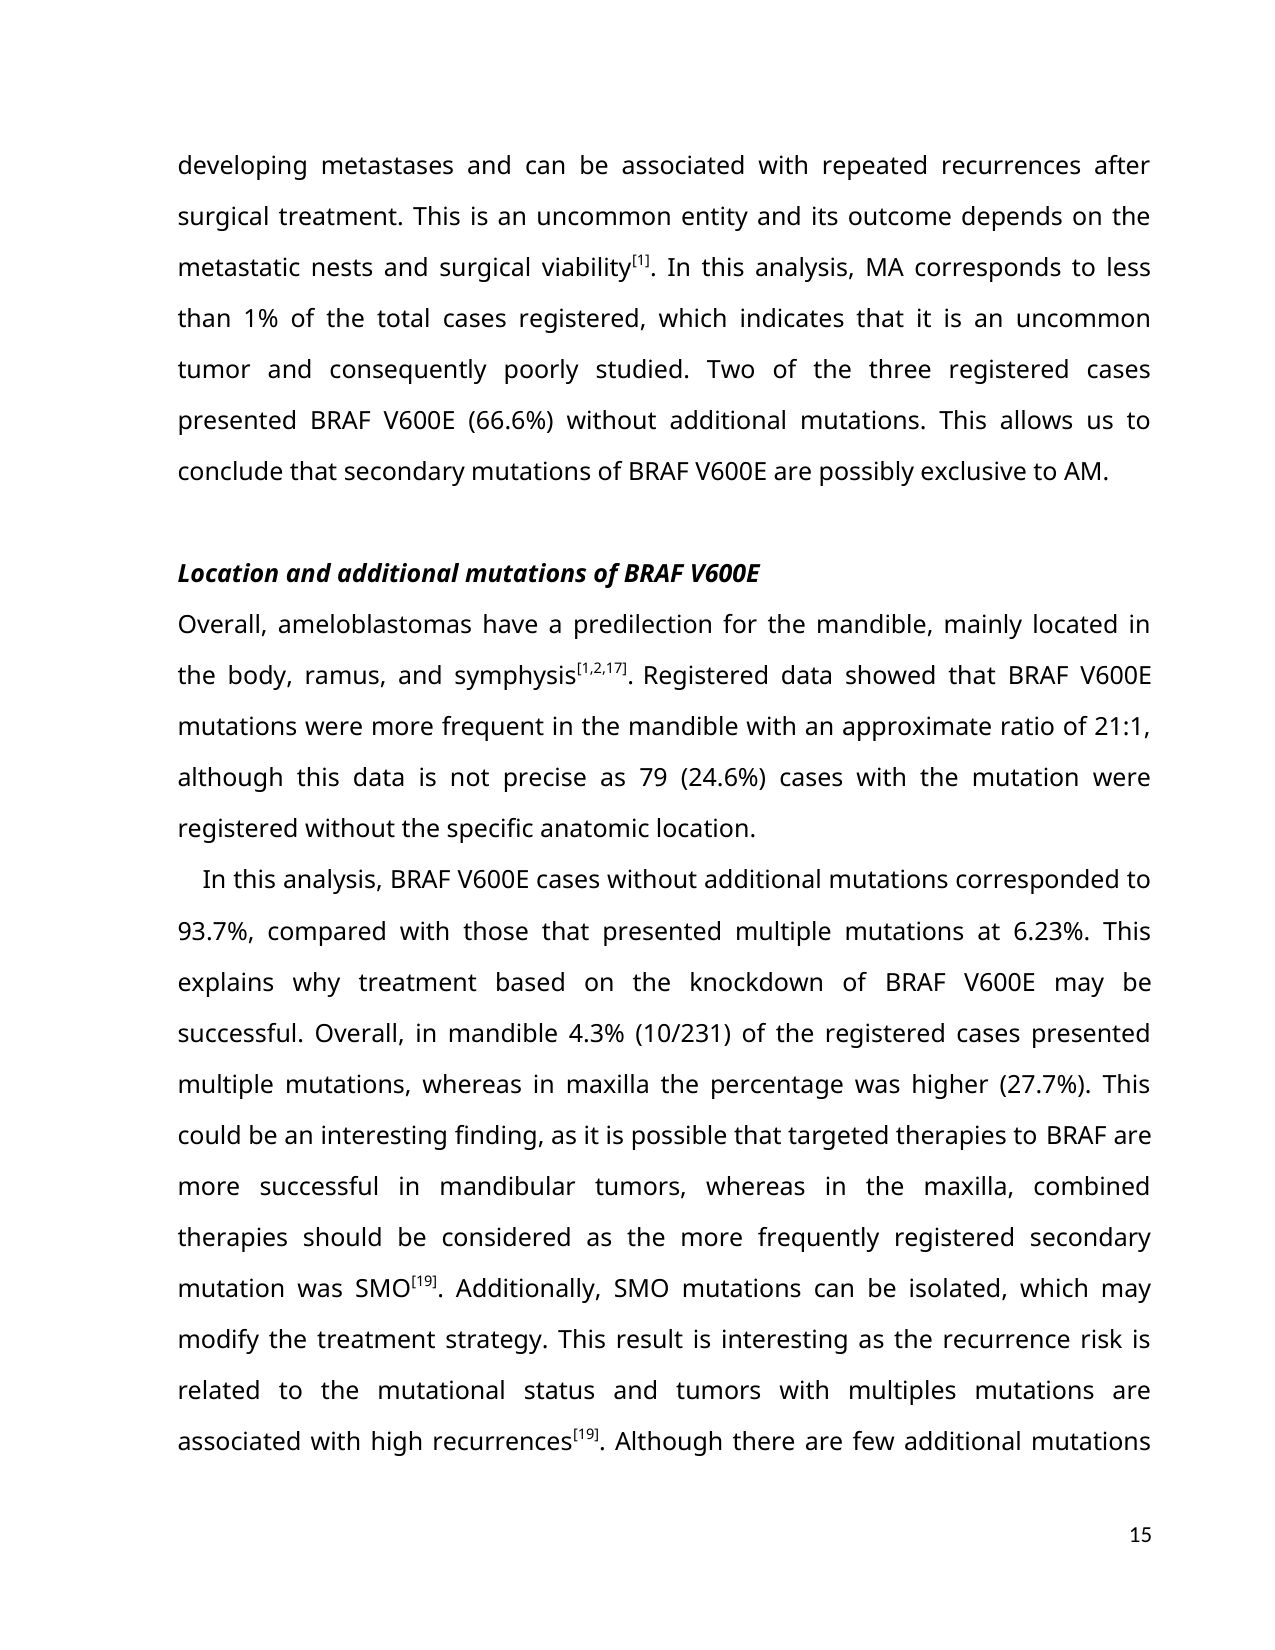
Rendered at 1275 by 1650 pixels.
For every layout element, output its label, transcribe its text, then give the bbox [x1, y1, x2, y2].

text Overall, ameloblastomas have a predilection for the mandible, mainly located in the body, ramus, and symphysis[1,2,17]. Registered data showed that BRAF V600E mutations were more frequent in the mandible with an approximate ratio of 21:1, although this data is not precise as 79 (24.6%) cases with the mutation were registered without the specific anatomic location. [177, 607, 1152, 845]
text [177, 862, 1152, 1458]
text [177, 148, 1152, 488]
text Location and additional mutations of BRAF V600E [177, 556, 1152, 590]
